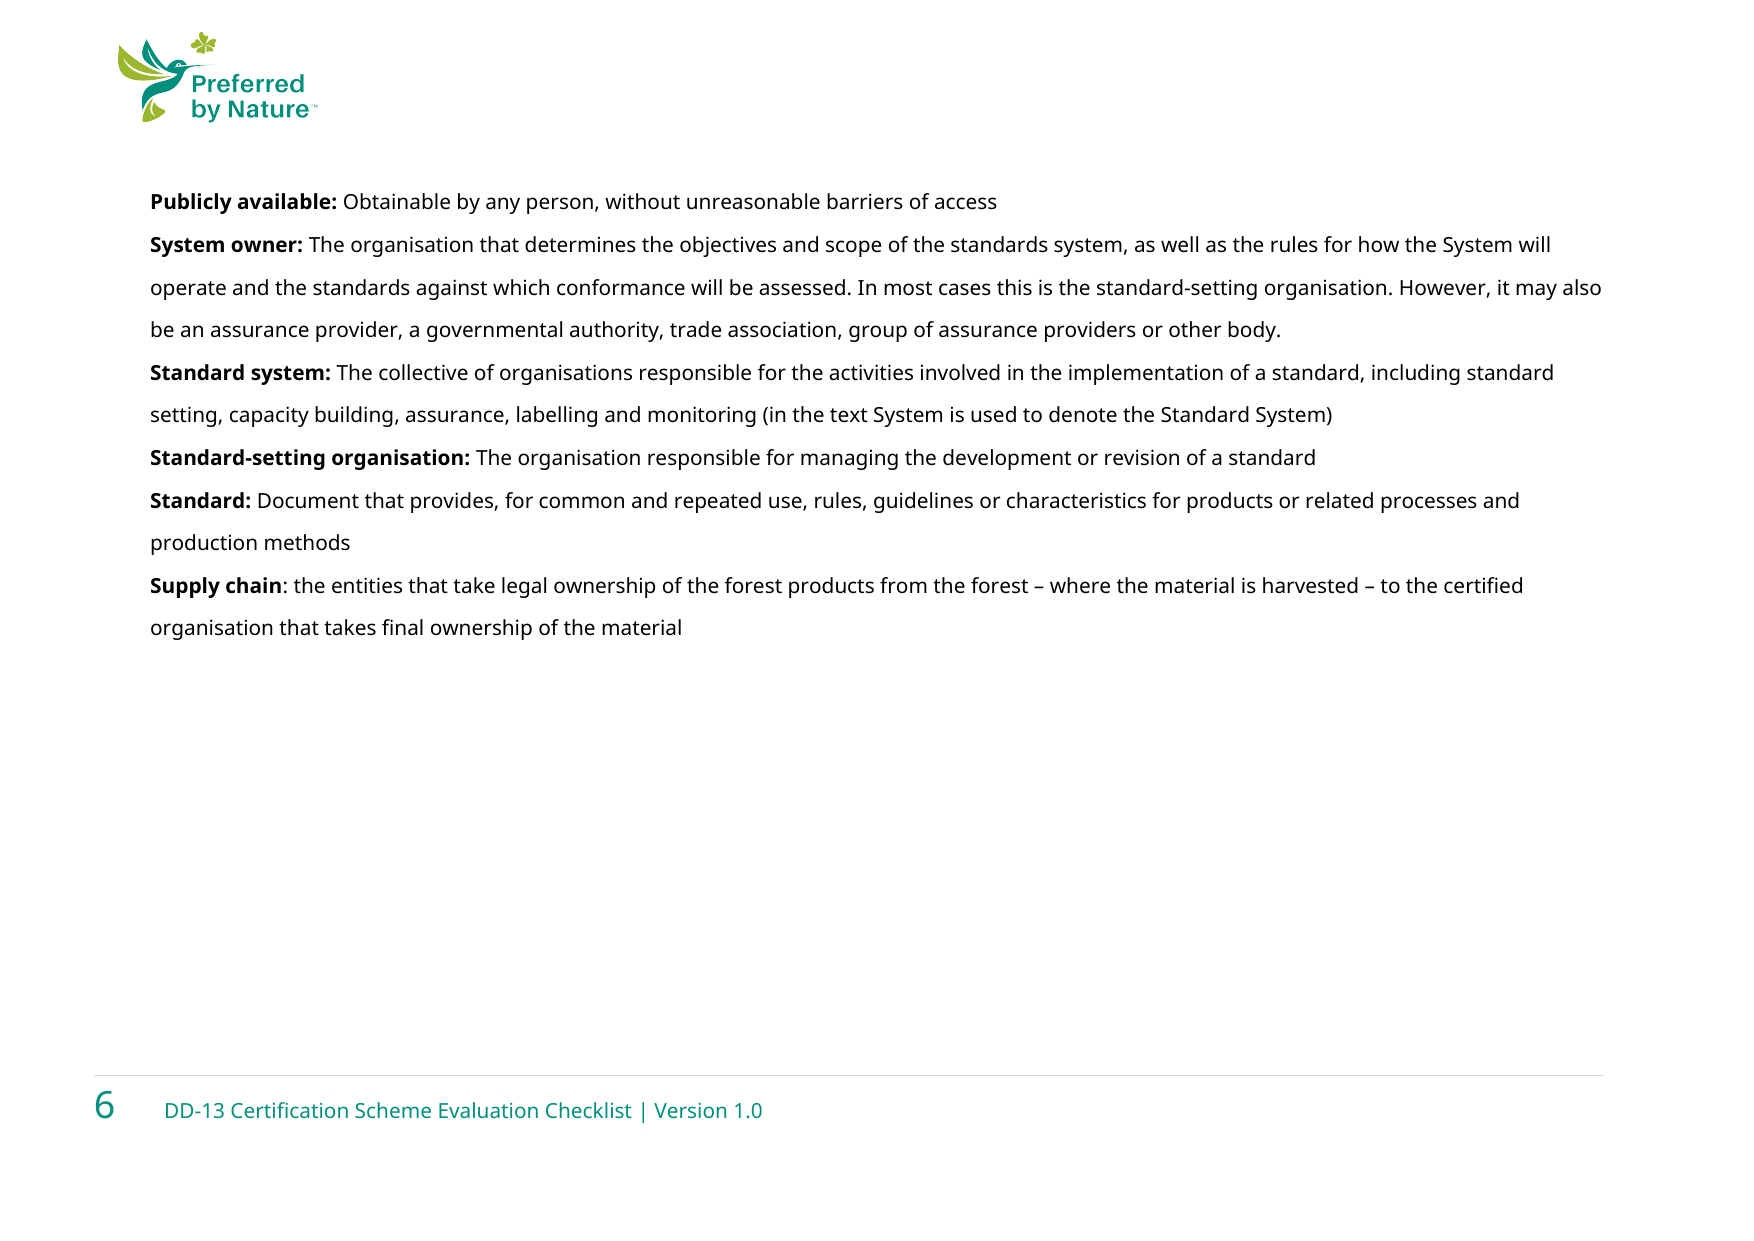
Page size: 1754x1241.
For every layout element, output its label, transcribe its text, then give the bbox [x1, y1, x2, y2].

text System owner: The organisation that determines the objectives and scope of the standards system, as well as the rules for how the System will operate and the standards against which conformance will be assessed. In most cases this is the standard-setting organisation. However, it may also be an assurance provider, a governmental authority, trade association, group of assurance providers or other body. [150, 230, 1604, 344]
text Standard system: The collective of organisations responsible for the activities involved in the implementation of a standard, including standard setting, capacity building, assurance, labelling and monitoring (in the text System is used to denote the Standard System) [150, 358, 1604, 429]
text Standard: Document that provides, for common and repeated use, rules, guidelines or characteristics for products or related processes and production methods [150, 486, 1604, 557]
text Publicly available: Obtainable by any person, without unreasonable barriers of access [150, 187, 1604, 216]
text Standard-setting organisation: The organisation responsible for managing the development or revision of a standard [150, 443, 1604, 472]
picture [93, 5, 345, 150]
text Supply chain: the entities that take legal ownership of the forest products from the forest – where the material is harvested – to the certified organisation that takes final ownership of the material [150, 571, 1604, 642]
